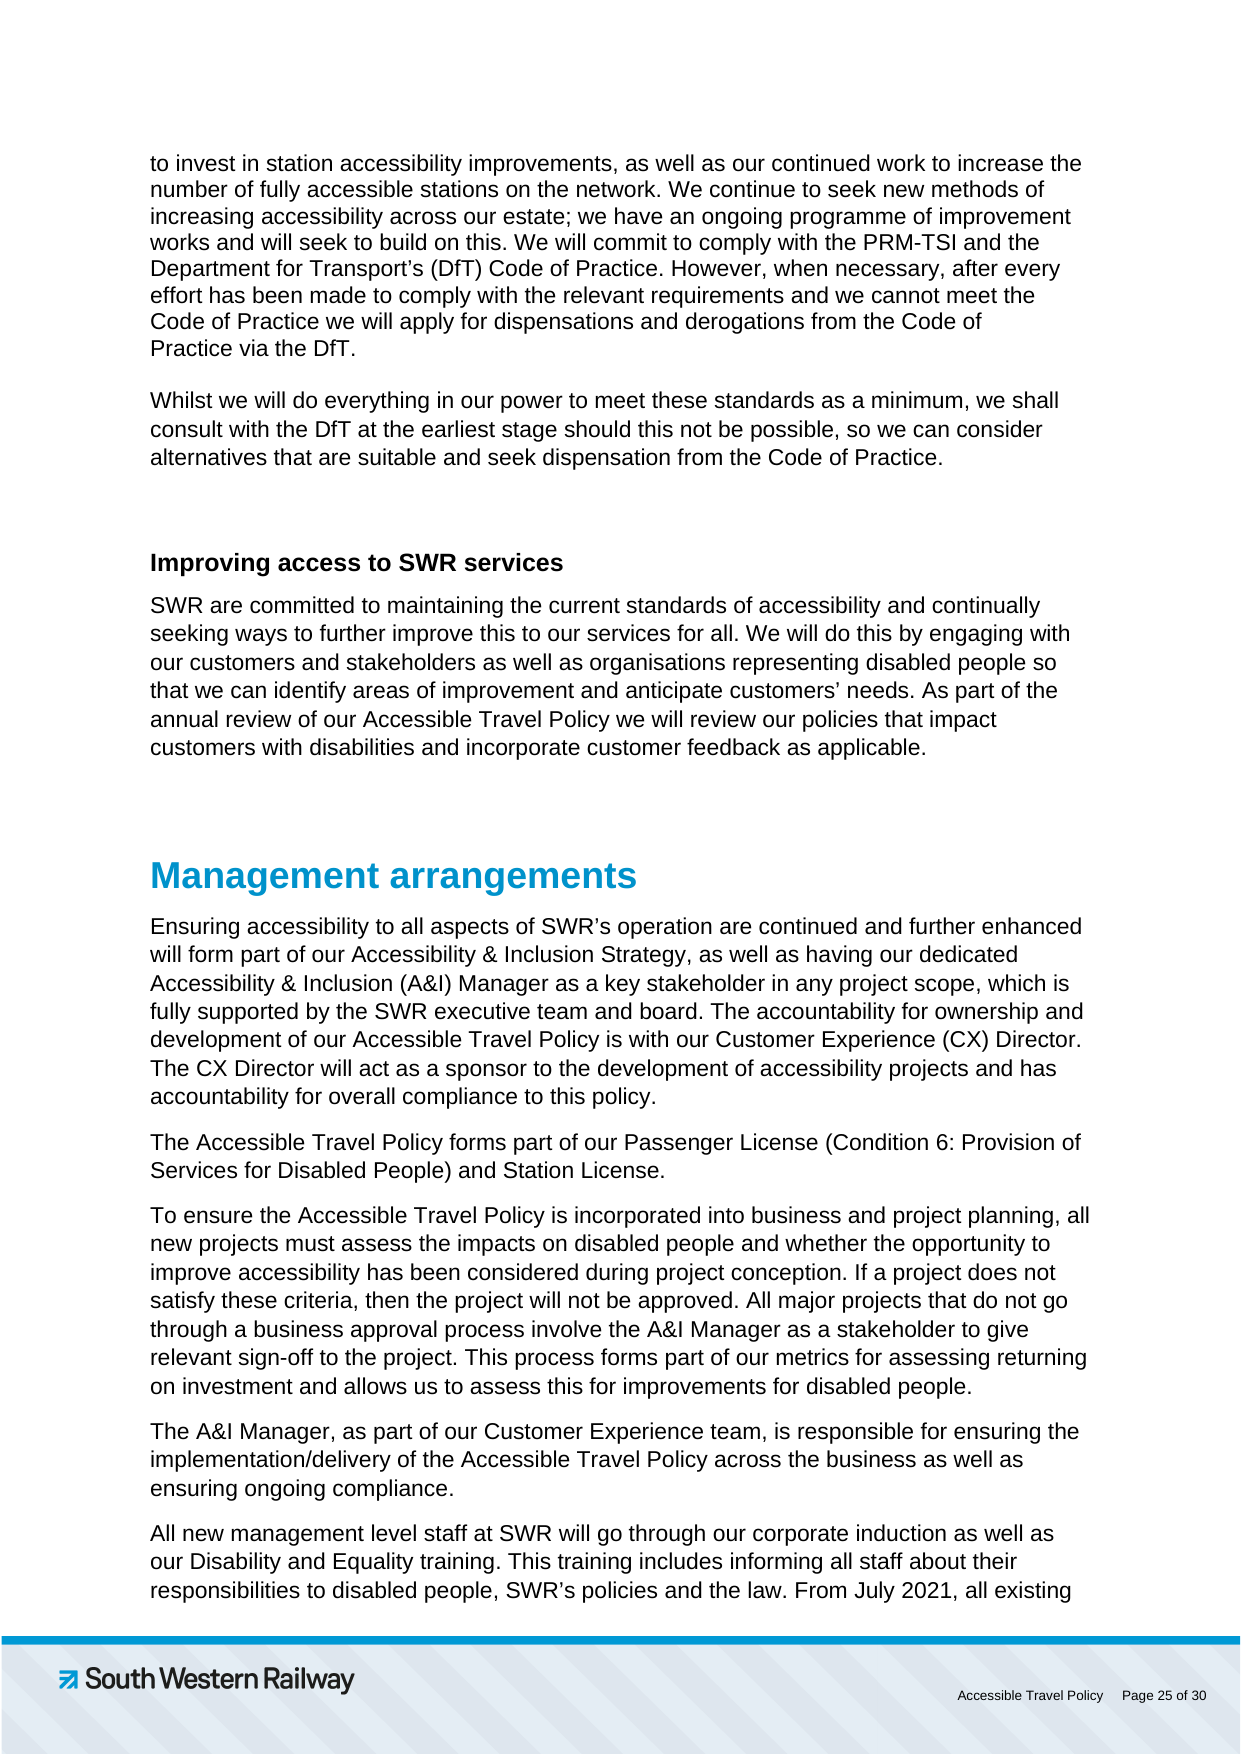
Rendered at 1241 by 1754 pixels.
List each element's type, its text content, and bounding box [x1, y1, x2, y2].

picture [1, 513, 1241, 1635]
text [150, 1520, 1090, 1603]
text The A&I Manager, as part of our Customer Experience team, is responsible for ensuring the implementation/delivery of the Accessible Travel Policy across the business as well as ensuring ongoing compliance. [150, 1418, 1090, 1501]
subtitle Improving access to SWR services [150, 548, 1084, 577]
text To ensure the Accessible Travel Policy is incorporated into business and project planning, all new projects must assess the impacts on disabled people and whether the opportunity to improve accessibility has been considered during project conception. If a project does not satisfy these criteria, then the project will not be approved. All major projects that do not go through a business approval process involve the A&I Manager as a stakeholder to give relevant sign-off to the project. This process forms part of our metrics for assessing returning on investment and allows us to assess this for improvements for disabled people. [150, 1202, 1090, 1399]
text The Accessible Travel Policy forms part of our Passenger License (Condition 6: Provision of Services for Disabled People) and Station License. [150, 1128, 1090, 1183]
text Practice via the DfT. [150, 334, 1090, 361]
subtitle Management arrangements [150, 854, 1090, 897]
text SWR are committed to maintaining the current standards of accessibility and continually seeking ways to further improve this to our services for all. We will do this by engaging with our customers and stakeholders as well as organisations representing disabled people so that we can identify areas of improvement and anticipate customers’ needs. As part of the annual review of our Accessible Travel Policy we will review our policies that impact customers with disabilities and incorporate customer feedback as applicable. [150, 592, 1090, 760]
text Whilst we will do everything in our power to meet these standards as a minimum, we shall consult with the DfT at the earliest stage should this not be possible, so we can consider alternatives that are suitable and seek dispensation from the Code of Practice. [150, 387, 1090, 470]
picture [1, 1645, 1241, 1754]
text Ensuring accessibility to all aspects of SWR’s operation are continued and further enhanced will form part of our Accessibility & Inclusion Strategy, as well as having our dedicated Accessibility & Inclusion (A&I) Manager as a key stakeholder in any project scope, which is fully supported by the SWR executive team and board. The accountability for ownership and development of our Accessible Travel Policy is with our Customer Experience (CX) Director. The CX Director will act as a sponsor to the development of accessibility projects and has accountability for overall compliance to this policy. [150, 913, 1090, 1110]
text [150, 150, 1090, 334]
